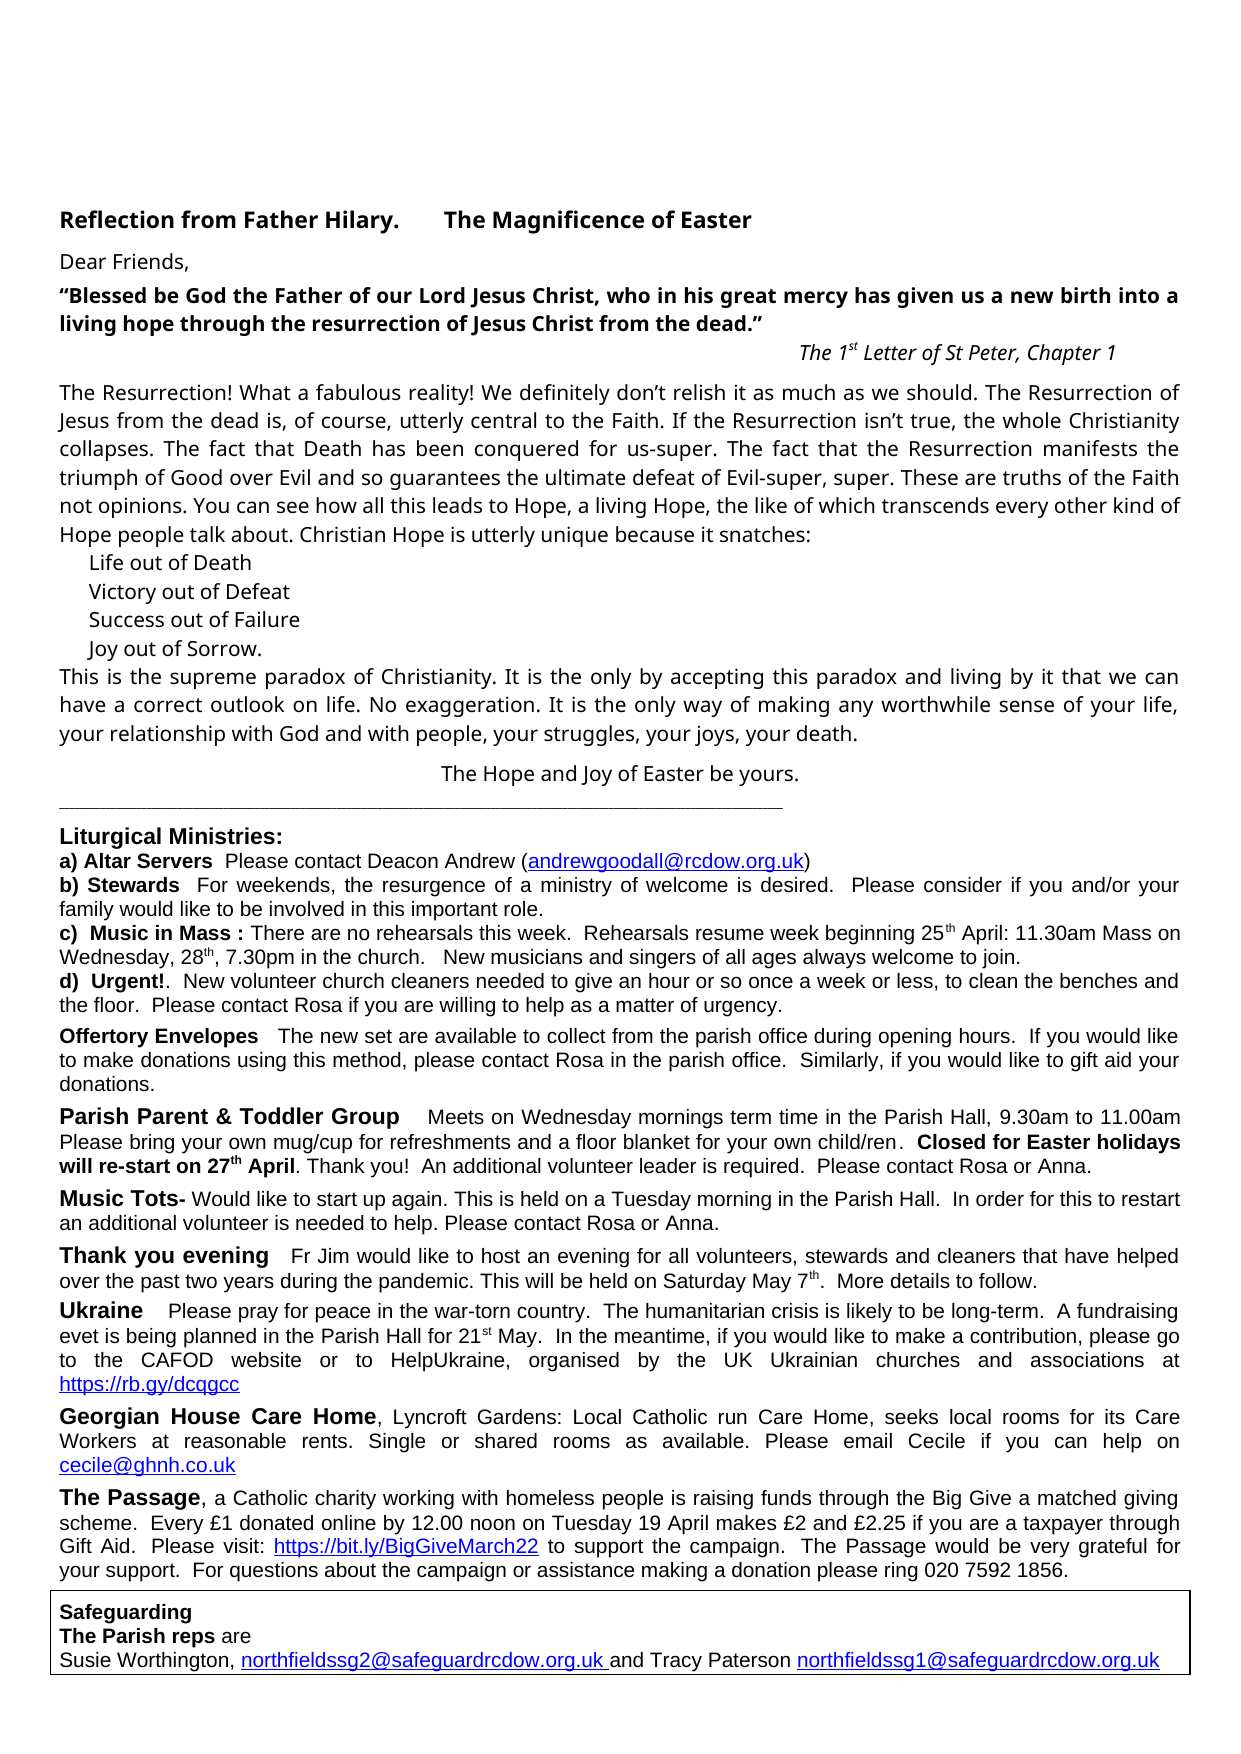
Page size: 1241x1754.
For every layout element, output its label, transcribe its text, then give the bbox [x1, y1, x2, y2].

text “Blessed be God the Father of our Lord Jesus Christ, who in his great mercy has given us a new birth into a living hope through the resurrection of Jesus Christ from the dead.” [59, 281, 1181, 338]
text The Resurrection! What a fabulous reality! We definitely don’t relish it as much as we should. The Resurrection of Jesus from the dead is, of course, utterly central to the Faith. If the Resurrection isn’t true, the whole Christianity collapses. The fact that Death has been conquered for us-super. The fact that the Resurrection manifests the triumph of Good over Evil and so guarantees the ultimate defeat of Evil-super, super. These are truths of the Faith not opinions. You can see how all this leads to Hope, a living Hope, the like of which transcends every other kind of Hope people talk about. Christian Hope is utterly unique because it snatches: [59, 378, 1181, 548]
text The Parish reps are [59, 1624, 1181, 1644]
text Life out of Death [59, 548, 1181, 577]
text a) Altar Servers Please contact Deacon Andrew (andrewgoodall@rcdow.org.uk) [59, 849, 1181, 873]
text Ukraine Please pray for peace in the war-torn country. The humanitarian crisis is likely to be long-term. A fundraising evet is being planned in the Parish Hall for 21st May. In the meantime, if you would like to make a contribution, please go to the CAFOD website or to HelpUkraine, organised by the UK Ukrainian churches and associations at https://rb.gy/dcqgcc [59, 1297, 1181, 1395]
text This is the supreme paradox of Christianity. It is the only by accepting this paradox and living by it that we can have a correct outlook on life. No exaggeration. It is the only way of making any worthwhile sense of your life, your relationship with God and with people, your struggles, your joys, your death. [59, 662, 1181, 747]
text Reflection from Father Hilary. The Magnificence of Easter [59, 204, 1181, 236]
text Georgian House Care Home, Lyncroft Gardens: Local Catholic run Care Home, seeks local rooms for its Care Workers at reasonable rents. Single or shared rooms as available. Please email Cecile if you can help on cecile@ghnh.co.uk [59, 1403, 1181, 1477]
text Dear Friends, [59, 247, 1181, 275]
text Liturgical Ministries: [59, 823, 1181, 849]
text The 1st Letter of St Peter, Chapter 1 [59, 338, 1181, 366]
text The Passage, a Catholic charity working with homeless people is raising funds through the Big Give a matched giving scheme. Every £1 donated online by 12.00 noon on Tuesday 19 April makes £2 and £2.25 if you are a taxpayer through Gift Aid. Please visit: https://bit.ly/BigGiveMarch22 to support the campaign. The Passage would be very grateful for your support. For questions about the campaign or assistance making a donation please ring 020 7592 1856. [59, 1484, 1181, 1582]
text Joy out of Sorrow. [59, 634, 1181, 662]
text Thank you evening Fr Jim would like to host an evening for all volunteers, stewards and cleaners that have helped over the past two years during the pandemic. This will be held on Saturday May 7th. More details to follow. [59, 1242, 1181, 1292]
text _____________________________________________________________________________________________________________________________________________ [59, 794, 1184, 811]
text Victory out of Defeat [59, 577, 1181, 605]
text Susie Worthington, northfieldssg2@safeguardrcdow.org.uk and Tracy Paterson northfieldssg1@safeguardrcdow.org.uk [51, 1644, 1189, 1674]
text b) Stewards For weekends, the resurgence of a ministry of welcome is desired. Please consider if you and/or your family would like to be involved in this important role. [59, 873, 1181, 921]
text Offertory Envelopes The new set are available to collect from the parish office during opening hours. If you would like to make donations using this method, please contact Rosa in the parish office. Similarly, if you would like to gift aid your donations. [59, 1024, 1181, 1096]
text c) Music in Mass : There are no rehearsals this week. Rehearsals resume week beginning 25th April: 11.30am Mass on Wednesday, 28th, 7.30pm in the church. New musicians and singers of all ages always welcome to join. [59, 921, 1181, 969]
text Parish Parent & Toddler Group Meets on Wednesday mornings term time in the Parish Hall, 9.30am to 11.00am Please bring your own mug/cup for refreshments and a floor blanket for your own child/ren. Closed for Easter holidays will re-start on 27th April. Thank you! An additional volunteer leader is required. Please contact Rosa or Anna. [59, 1103, 1181, 1177]
text Safeguarding [59, 1600, 1181, 1624]
text The Hope and Joy of Easter be yours. [59, 759, 1181, 787]
text d) Urgent!. New volunteer church cleaners needed to give an hour or so once a week or less, to clean the benches and the floor. Please contact Rosa if you are willing to help as a matter of urgency. [59, 969, 1181, 1017]
text Success out of Failure [59, 605, 1181, 634]
text Music Tots- Would like to start up again. This is held on a Tuesday morning in the Parish Hall. In order for this to restart an additional volunteer is needed to help. Please contact Rosa or Anna. [59, 1184, 1181, 1235]
